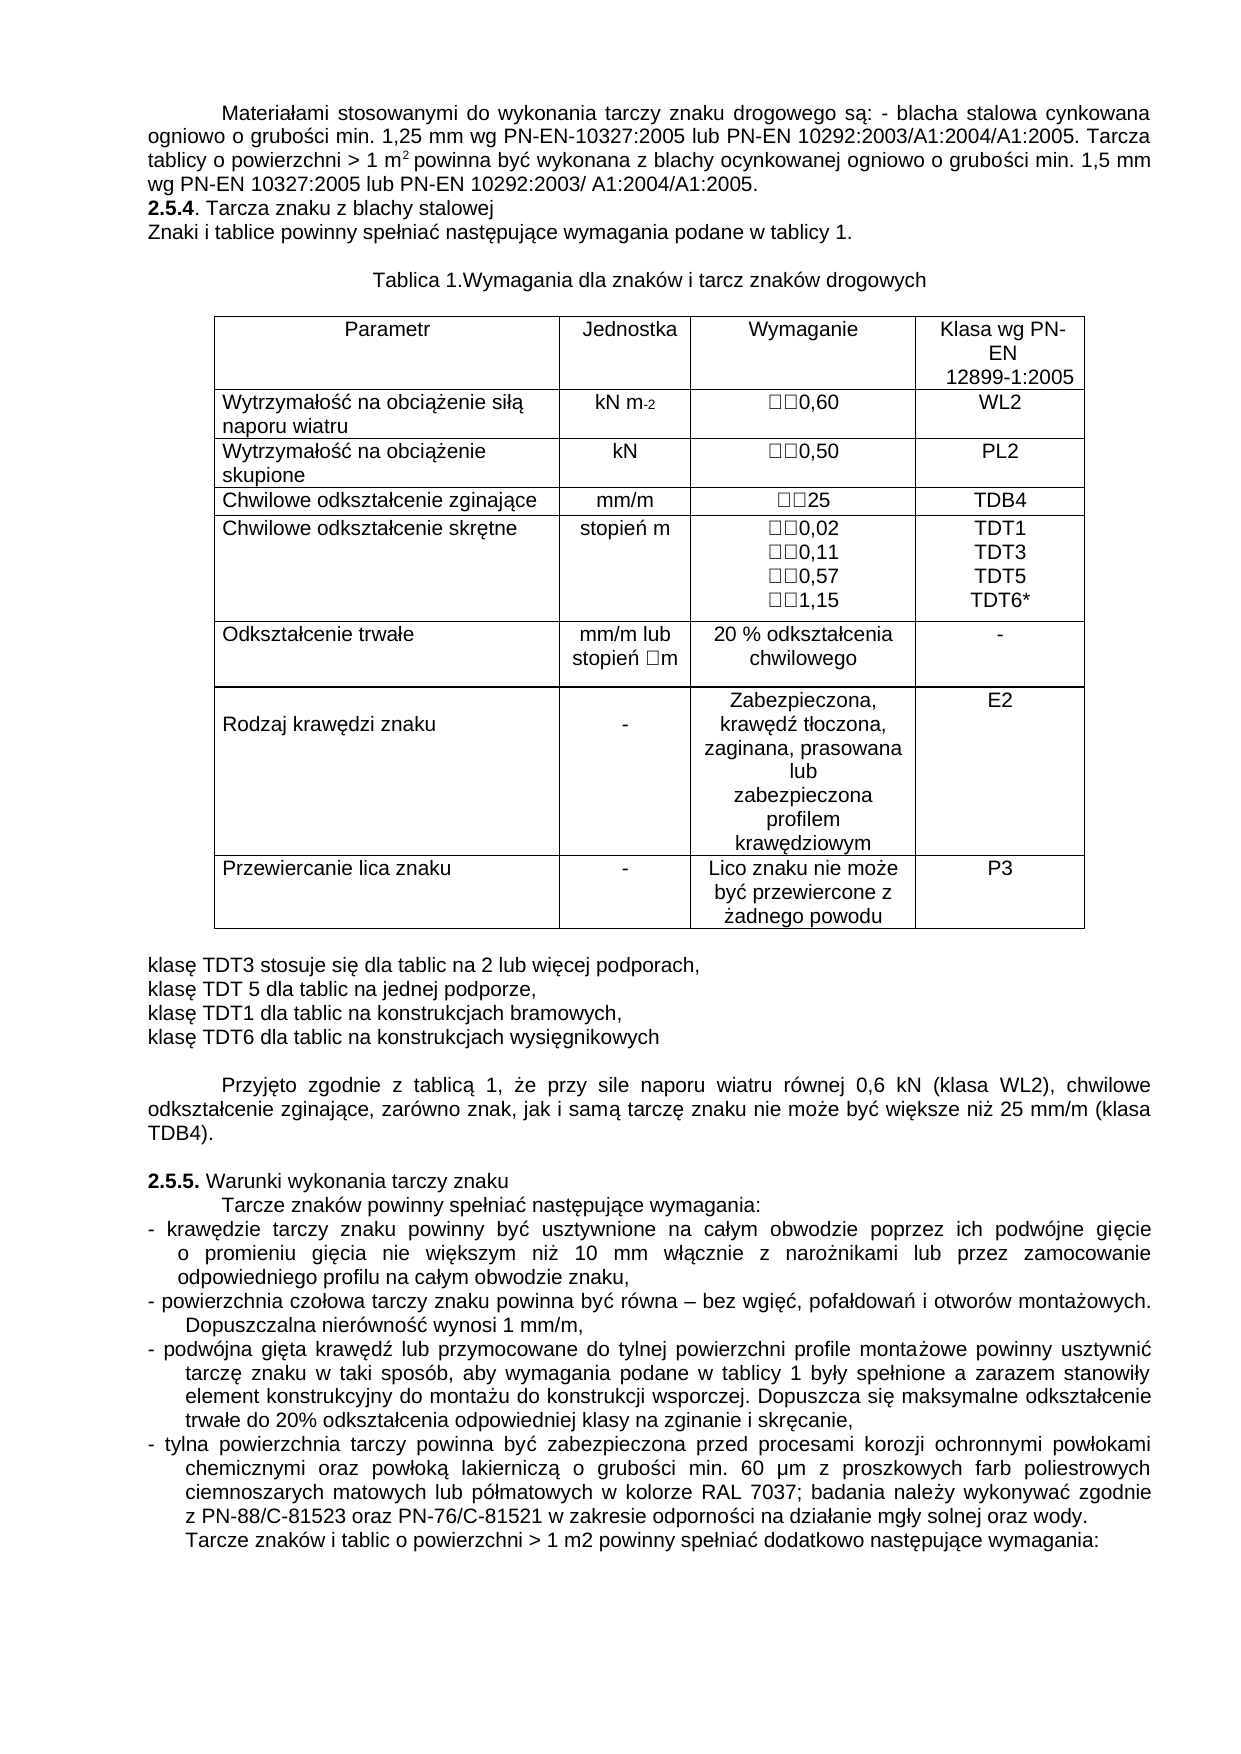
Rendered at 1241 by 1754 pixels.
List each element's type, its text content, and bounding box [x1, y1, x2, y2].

table_cell stopień m [560, 516, 690, 621]
text Tarcze znaków powinny spełniać następujące wymagania: [148, 1193, 1152, 1217]
table_cell Przewiercanie lica znaku [215, 856, 559, 928]
text - powierzchnia czołowa tarczy znaku powinna być równa – bez wgięć, pofałdowań i otworów montażowych. Dopuszczalna nierówność wynosi 1 mm/m, [148, 1288, 1152, 1336]
text Materiałami stosowanymi do wykonania tarczy znaku drogowego są: - blacha stalowa cynkowana ogniowo o grubości min. wg PN-EN-10327:2005 lub PN-EN 10292:2003/A1:2004/A1:2005. Tarcza tablicy o powierzchni > powinna być wykonana z blachy ocynkowanej ogniowo o grubości min. wg PN-EN 10327:2005 lub PN-EN 10292:2003/ A1:2004/A1:2005. [148, 100, 1152, 196]
table_cell 0,50 [691, 439, 915, 487]
table_cell 0,02 0,11 0,57 1,15 [691, 516, 915, 621]
text klasę TDT3 stosuje się dla tablic na 2 lub więcej podporach, [148, 953, 1152, 977]
table_cell mm/m [560, 488, 690, 515]
table_cell - [560, 856, 690, 928]
text Znaki i tablice powinny spełniać następujące wymagania podane w tablicy 1. [148, 220, 1152, 244]
text Tablica 1.Wymagania dla znaków i tarcz znaków drogowych [148, 268, 1152, 292]
table_cell - [916, 622, 1084, 686]
text klasę TDT 5 dla tablic na jednej podporze, [148, 977, 1152, 1001]
table_cell 25 [691, 488, 915, 515]
text Przyjęto zgodnie z tablicą 1, że przy sile naporu wiatru równej 0,6 kN (klasa WL2), chwilowe odkształcenie zginające, zarówno znak, jak i samą tarczę znaku nie może być większe niż 25 mm/m (klasa TDB4). [148, 1073, 1152, 1145]
table_cell P3 [916, 856, 1084, 928]
table_cell TDT1 TDT3 TDT5 TDT6* [916, 516, 1084, 621]
text - podwójna gięta krawędź lub przymocowane do tylnej powierzchni profile montażowe powinny usztywnić tarczę znaku w taki sposób, aby wymagania podane w tablicy 1 były spełnione a zarazem stanowiły element konstrukcyjny do montażu do konstrukcji wsporczej. Dopuszcza się maksymalne odkształcenie trwałe do 20% odkształcenia odpowiedniej klasy na zginanie i skręcanie, [148, 1336, 1152, 1432]
table_cell - [560, 688, 690, 855]
table_cell Odkształcenie trwałe [215, 622, 559, 686]
table_cell Chwilowe odkształcenie zginające [215, 488, 559, 515]
table_cell TDB4 [916, 488, 1084, 515]
table_header Parametr [215, 317, 559, 389]
table_cell Lico znaku nie może być przewiercone z żadnego powodu [691, 856, 915, 928]
table_cell E2 [916, 688, 1084, 855]
table_header Klasa wg PN-EN 12899-1:2005 [916, 317, 1084, 389]
text klasę TDT6 dla tablic na konstrukcjach wysięgnikowych [148, 1025, 1152, 1049]
table_cell mm/m lub stopień m [560, 622, 690, 686]
table_cell Wytrzymałość na obciążenie skupione [215, 439, 559, 487]
table_cell 20 % odkształcenia chwilowego [691, 622, 915, 686]
table_cell kN [560, 439, 690, 487]
table_cell PL2 [916, 439, 1084, 487]
table_cell Rodzaj krawędzi znaku [215, 688, 559, 855]
text 2.5.5. Warunki wykonania tarczy znaku [148, 1169, 1152, 1193]
text - krawędzie tarczy znaku powinny być usztywnione na całym obwodzie poprzez ich podwójne gięcie o promieniu gięcia nie większym niż włącznie z narożnikami lub przez zamocowanie odpowiedniego profilu na całym obwodzie znaku, [148, 1217, 1152, 1288]
table_header Jednostka [560, 317, 690, 389]
text Tarcze znaków i tablic o powierzchni > powinny spełniać dodatkowo następujące wymagania: [148, 1528, 1152, 1552]
table_cell Chwilowe odkształcenie skrętne [215, 516, 559, 621]
table_cell WL2 [916, 390, 1084, 438]
text klasę TDT1 dla tablic na konstrukcjach bramowych, [148, 1001, 1152, 1025]
table_header Wymaganie [691, 317, 915, 389]
text - tylna powierzchnia tarczy powinna być zabezpieczona przed procesami korozji ochronnymi powłokami chemicznymi oraz powłoką lakierniczą o grubości min. 60 μm z proszkowych farb poliestrowych ciemnoszarych matowych lub półmatowych w kolorze RAL 7037; badania należy wykonywać zgodnie z PN-88/C-81523 oraz PN-76/C-81521 w zakresie odporności na działanie mgły solnej oraz wody. [148, 1432, 1152, 1528]
table_cell 0,60 [691, 390, 915, 438]
table_cell kN m-2 [560, 390, 690, 438]
table_cell Zabezpieczona, krawędź tłoczona, zaginana, prasowana lub zabezpieczona profilem krawędziowym [691, 688, 915, 855]
text 2.5.4. Tarcza znaku z blachy stalowej [148, 196, 1152, 220]
table_cell Wytrzymałość na obciążenie siłą naporu wiatru [215, 390, 559, 438]
